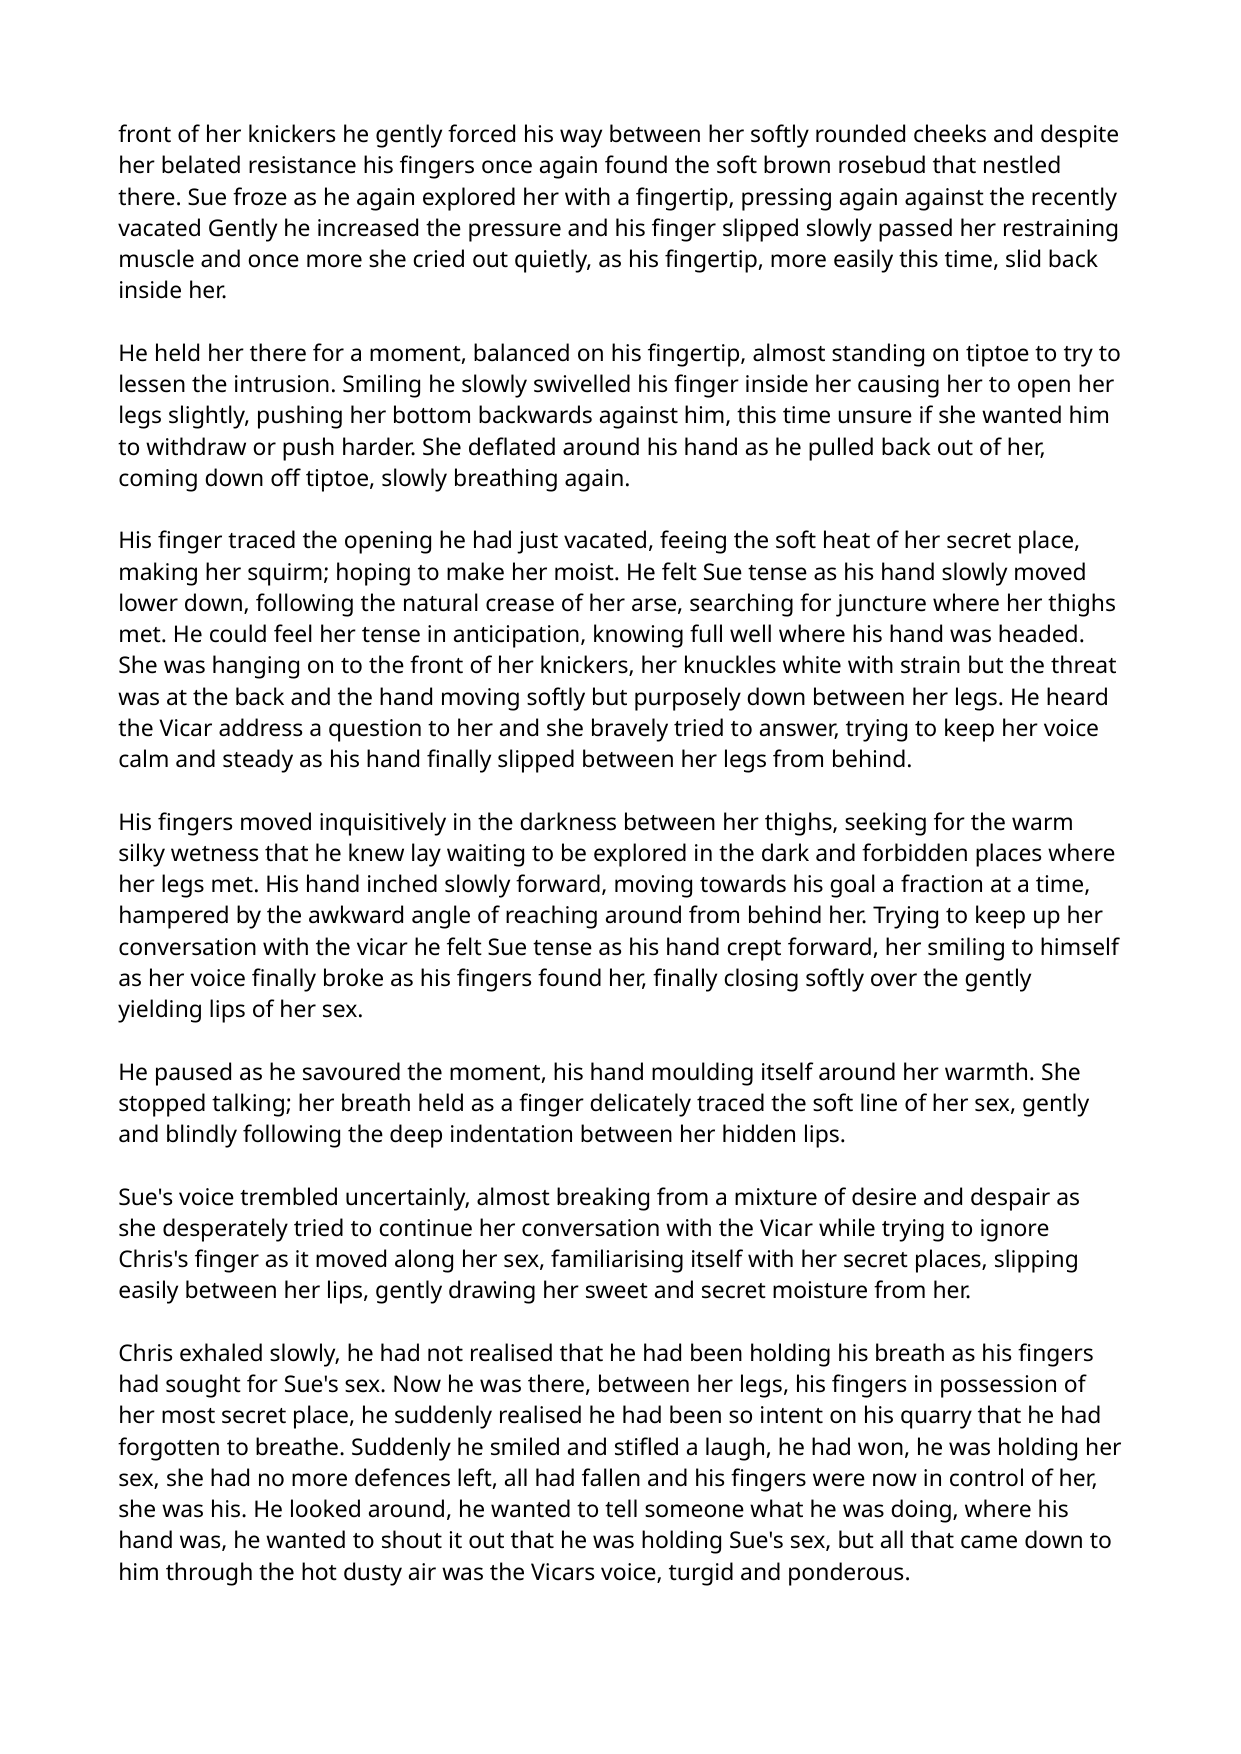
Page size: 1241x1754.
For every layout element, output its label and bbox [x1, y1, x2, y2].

text [118, 118, 1122, 1618]
